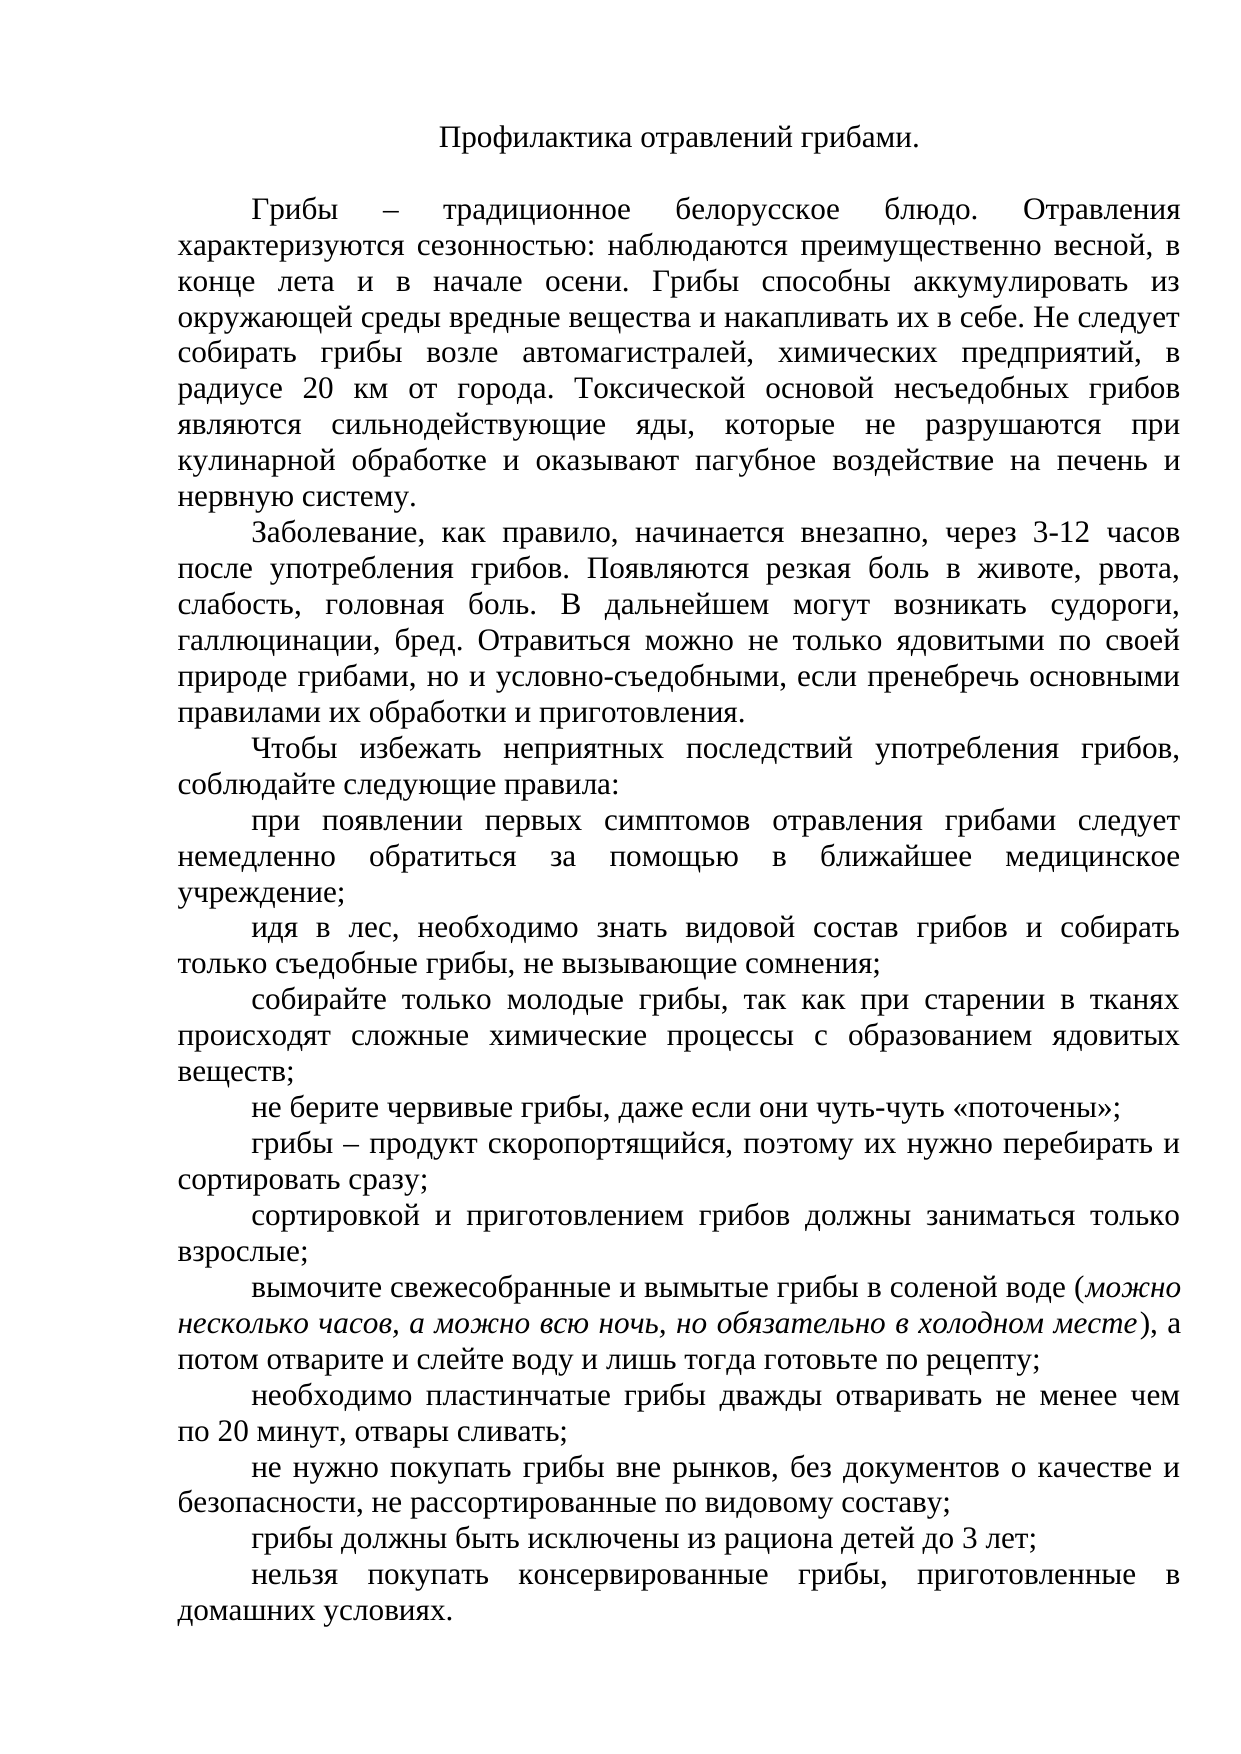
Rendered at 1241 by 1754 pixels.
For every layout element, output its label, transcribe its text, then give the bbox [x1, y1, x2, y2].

text Заболевание, как правило, начинается внезапно, через 3-12 часов после употребления грибов. Появляются резкая боль в животе, рвота, слабость, головная боль. В дальнейшем могут возникать судороги, галлюцинации, бред. Отравиться можно не только ядовитыми по своей природе грибами, но и условно-съедобными, если пренебречь основными правилами их обработки и приготовления. [177, 513, 1181, 729]
text необходимо пластинчатые грибы дважды отваривать не менее чем по 20 минут, отвары сливать; [177, 1376, 1181, 1448]
text грибы – продукт скоропортящийся, поэтому их нужно перебирать и сортировать сразу; [177, 1124, 1181, 1196]
text не берите червивые грибы, даже если они чуть-чуть «поточены»; [177, 1088, 1181, 1124]
text при появлении первых симптомов отравления грибами следует немедленно обратиться за помощью в ближайшее медицинское учреждение; [177, 801, 1181, 909]
text вымочите свежесобранные и вымытые грибы в соленой воде (можно несколько часов, а можно всю ночь, но обязательно в холодном месте), а потом отварите и слейте воду и лишь тогда готовьте по рецепту; [177, 1268, 1181, 1376]
text собирайте только молодые грибы, так как при старении в тканях происходят сложные химические процессы с образованием ядовитых веществ; [177, 981, 1181, 1088]
text сортировкой и приготовлением грибов должны заниматься только взрослые; [177, 1196, 1181, 1268]
text Чтобы избежать неприятных последствий употребления грибов, соблюдайте следующие правила: [177, 729, 1181, 801]
text идя в лес, необходимо знать видовой состав грибов и собирать только съедобные грибы, не вызывающие сомнения; [177, 909, 1181, 981]
text Грибы – традиционное белорусское блюдо. Отравления характеризуются сезонностью: наблюдаются преимущественно весной, в конце лета и в начале осени. Грибы способны аккумулировать из окружающей среды вредные вещества и накапливать их в себе. Не следует собирать грибы возле автомагистралей, химических предприятий, в радиусе 20 км от города. Токсической основой несъедобных грибов являются сильнодействующие яды, которые не разрушаются при кулинарной обработке и оказывают пагубное воздействие на печень и нервную систему. [177, 190, 1181, 513]
text грибы должны быть исключены из рациона детей до 3 лет; [177, 1520, 1181, 1556]
text не нужно покупать грибы вне рынков, без документов о качестве и безопасности, не рассортированные по видовому составу; [177, 1448, 1181, 1520]
text Профилактика отравлений грибами. [177, 118, 1181, 154]
text нельзя покупать консервированные грибы, приготовленные в домашних условиях. [177, 1556, 1181, 1627]
